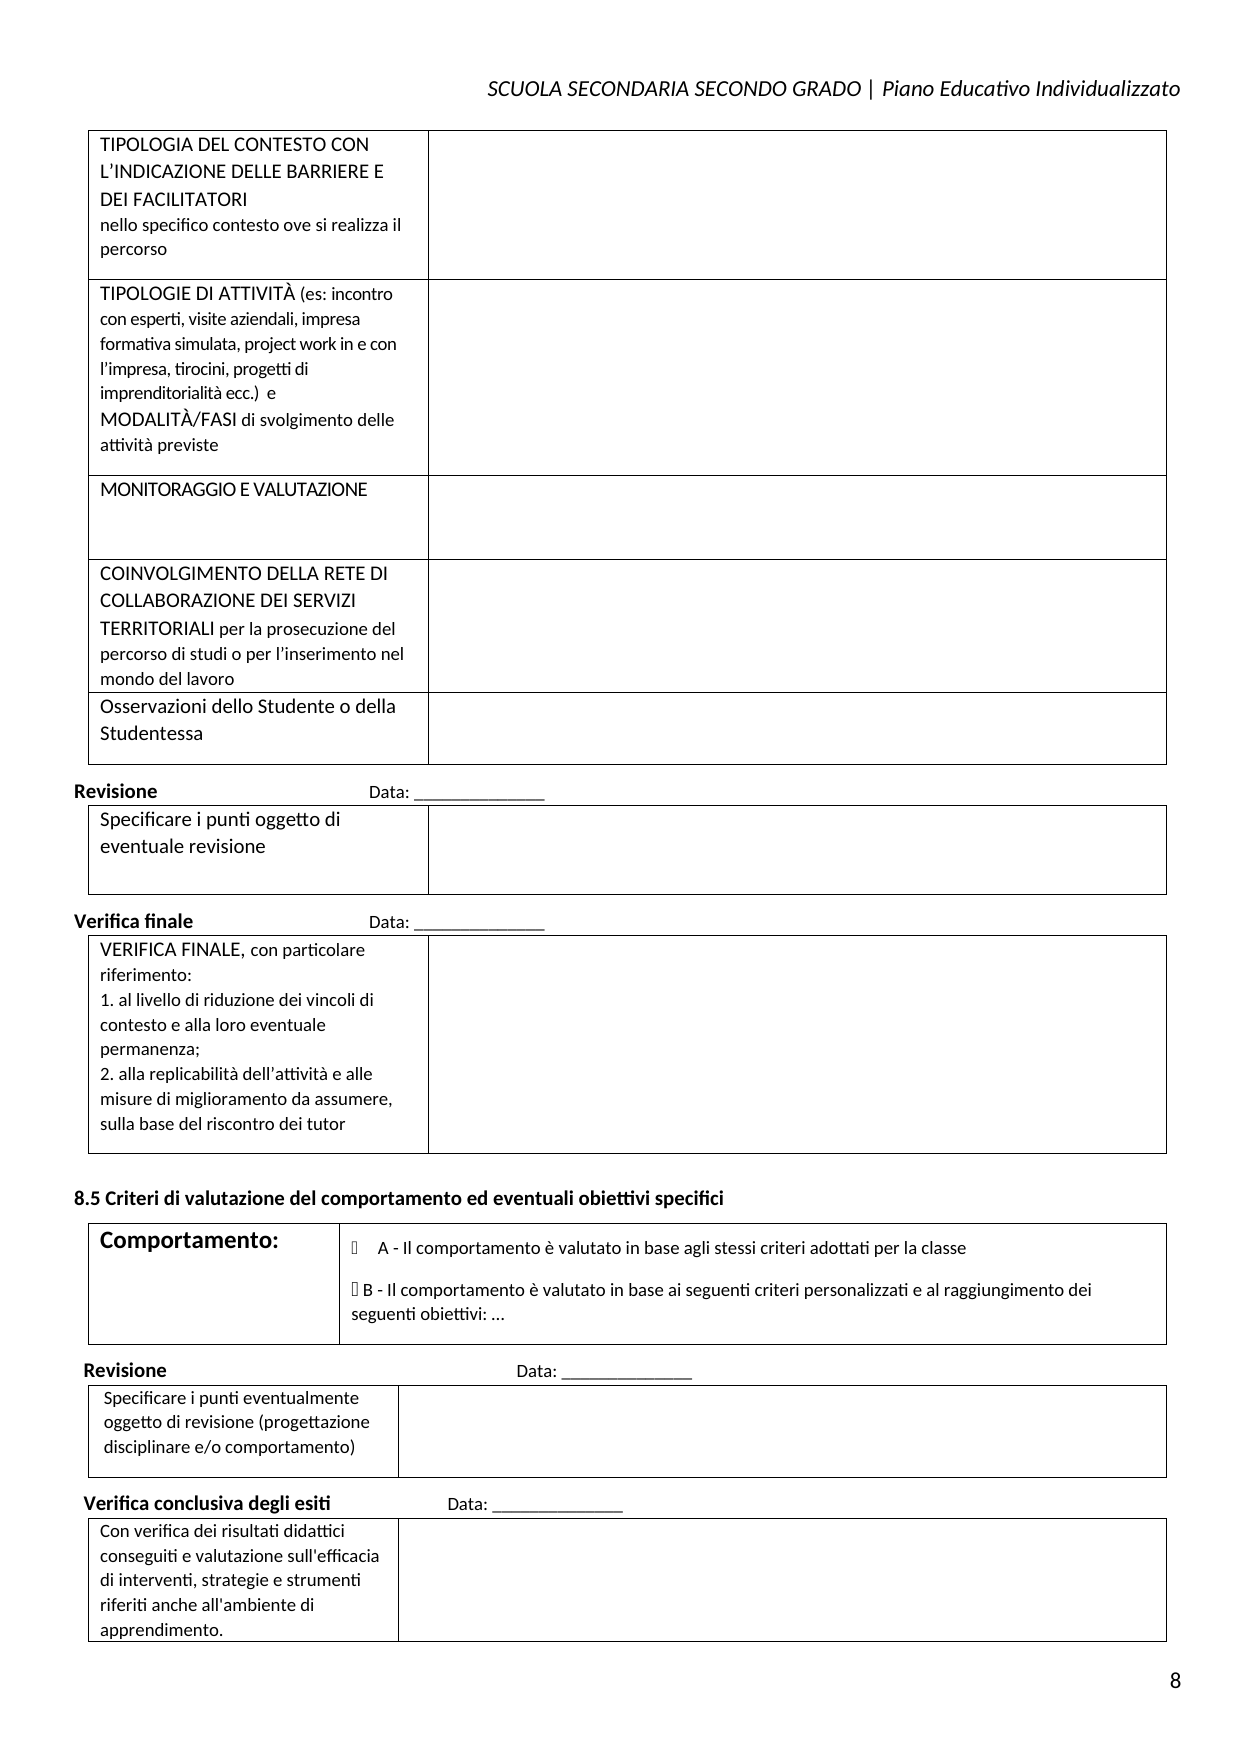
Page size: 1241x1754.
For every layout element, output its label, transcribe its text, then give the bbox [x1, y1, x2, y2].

table_header [429, 806, 1166, 894]
table_cell MONITORAGGIO E VALUTAZIONE [89, 476, 428, 559]
table_header [429, 936, 1166, 1153]
text Verifica finale Data: ______________ [74, 908, 1181, 933]
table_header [89, 1519, 398, 1641]
table_header Specificare i punti eventualmente oggetto di revisione (progettazione disciplinare e/o comportamento) [89, 1386, 398, 1477]
table_cell [429, 280, 1166, 475]
table_cell Osservazioni dello Studente o della Studentessa [89, 693, 428, 764]
table_header [399, 1386, 1166, 1477]
text Revisione Data: ______________ [74, 778, 1181, 803]
table_cell TIPOLOGIE DI ATTIVITÀ (es: incontro con esperti, visite aziendali, impresa formativa simulata, project work in e con l’impresa, tirocini, progetti di imprenditorialità ecc.) e MODALITÀ/FASI di svolgimento delle attività previste [89, 280, 428, 475]
table_header Specificare i punti oggetto di eventuale revisione [89, 806, 428, 894]
text Revisione Data: ______________ [74, 1358, 1181, 1383]
table_header [399, 1519, 1166, 1641]
table_header Comportamento: [89, 1224, 339, 1344]
table_cell [429, 131, 1166, 279]
table_header A - Il comportamento è valutato in base agli stessi criteri adottati per la classe B - Il comportamento è valutato in base ai seguenti criteri personalizzati e al raggiungimento dei seguenti obiettivi: … [340, 1224, 1166, 1344]
table_cell COINVOLGIMENTO DELLA RETE DI COLLABORAZIONE DEI SERVIZI TERRITORIALI per la prosecuzione del percorso di studi o per l’inserimento nel mondo del lavoro [89, 560, 428, 692]
text Verifica conclusiva degli esiti Data: ______________ [74, 1491, 1181, 1516]
table_cell [429, 693, 1166, 764]
table_header VERIFICA FINALE, con particolare riferimento: 1. al livello di riduzione dei vincoli di contesto e alla loro eventuale permanenza; 2. alla replicabilità dell’attività e alle misure di miglioramento da assumere, sulla base del riscontro dei tutor [89, 936, 428, 1153]
table_cell [429, 560, 1166, 692]
text 8.5 Criteri di valutazione del comportamento ed eventuali obiettivi specifici [74, 1185, 1181, 1210]
table_cell TIPOLOGIA DEL CONTESTO CON L’INDICAZIONE DELLE BARRIERE E DEI FACILITATORI nello specifico contesto ove si realizza il percorso [89, 131, 428, 279]
table_cell [429, 476, 1166, 559]
